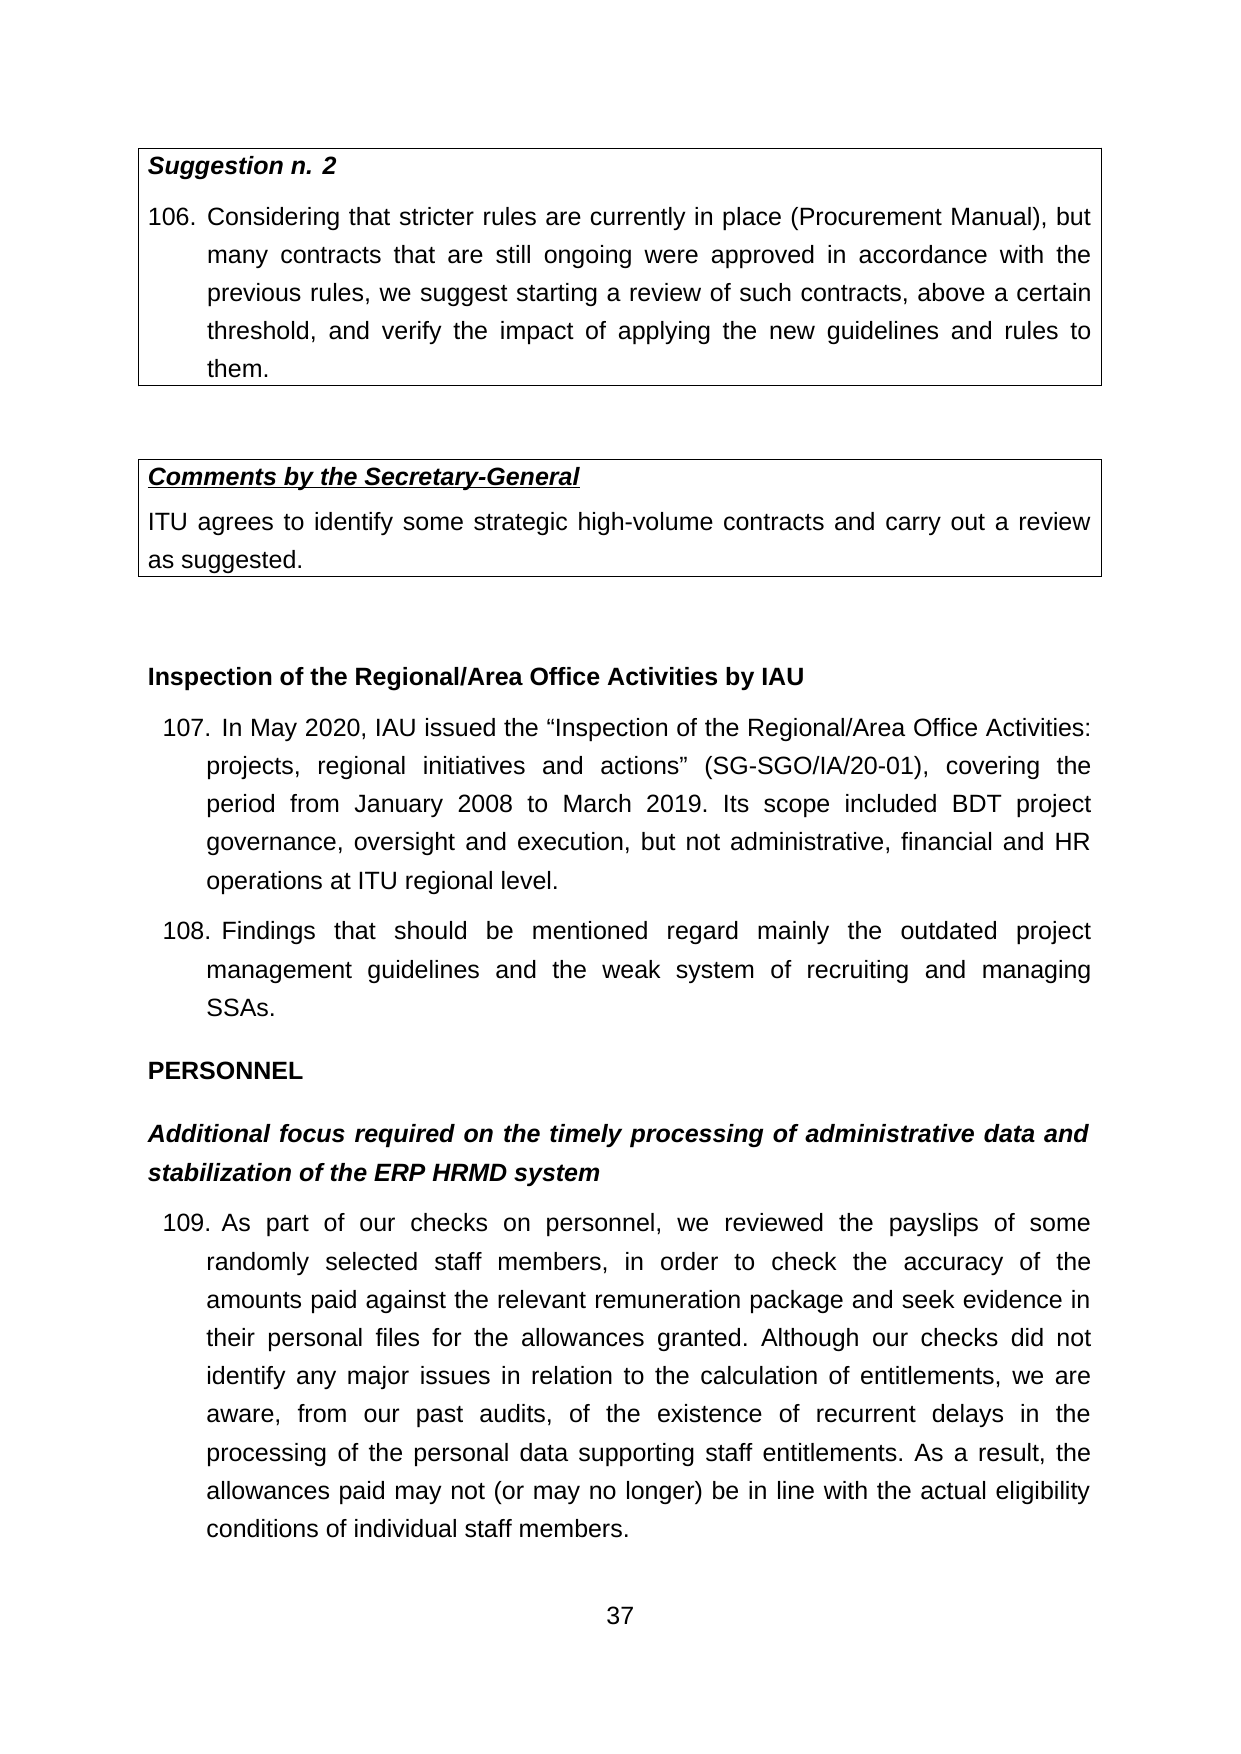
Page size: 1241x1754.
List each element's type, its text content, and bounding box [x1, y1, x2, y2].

subtitle Additional focus required on the timely processing of administrative data and stabilization of the ERP HRMD system [148, 1119, 1092, 1186]
subtitle PERSONNEL [148, 1056, 1092, 1085]
text ITU agrees to identify some strategic high-volume contracts and carry out a review as suggested. [139, 503, 1101, 576]
text As part of our checks on personnel, we reviewed the payslips of some randomly selected staff members, in order to check the accuracy of the amounts paid against the relevant remuneration package and seek evidence in their personal files for the allowances granted. Although our checks did not identify any major issues in relation to the calculation of entitlements, we are aware, from our past audits, of the existence of recurrent delays in the processing of the personal data supporting staff entitlements. As a result, the allowances paid may not (or may no longer) be in line with the actual eligibility conditions of individual staff members. [162, 1208, 1092, 1543]
text Considering that stricter rules are currently in place (Procurement Manual), but many contracts that are still ongoing were approved in accordance with the previous rules, we suggest starting a review of such contracts, above a certain threshold, and verify the impact of applying the new guidelines and rules to them. [139, 198, 1101, 385]
text In May 2020, IAU issued the “Inspection of the Regional/Area Office Activities: projects, regional initiatives and actions” (SG-SGO/IA/20-01), covering the period from January 2008 to March 2019. Its scope included BDT project governance, oversight and execution, but not administrative, financial and HR operations at ITU regional level. [162, 713, 1092, 894]
text Comments by the Secretary-General [139, 460, 1101, 491]
text Findings that should be mentioned regard mainly the outdated project management guidelines and the weak system of recruiting and managing SSAs. [162, 916, 1092, 1022]
subtitle Inspection of the Regional/Area Office Activities by IAU [148, 662, 1092, 691]
